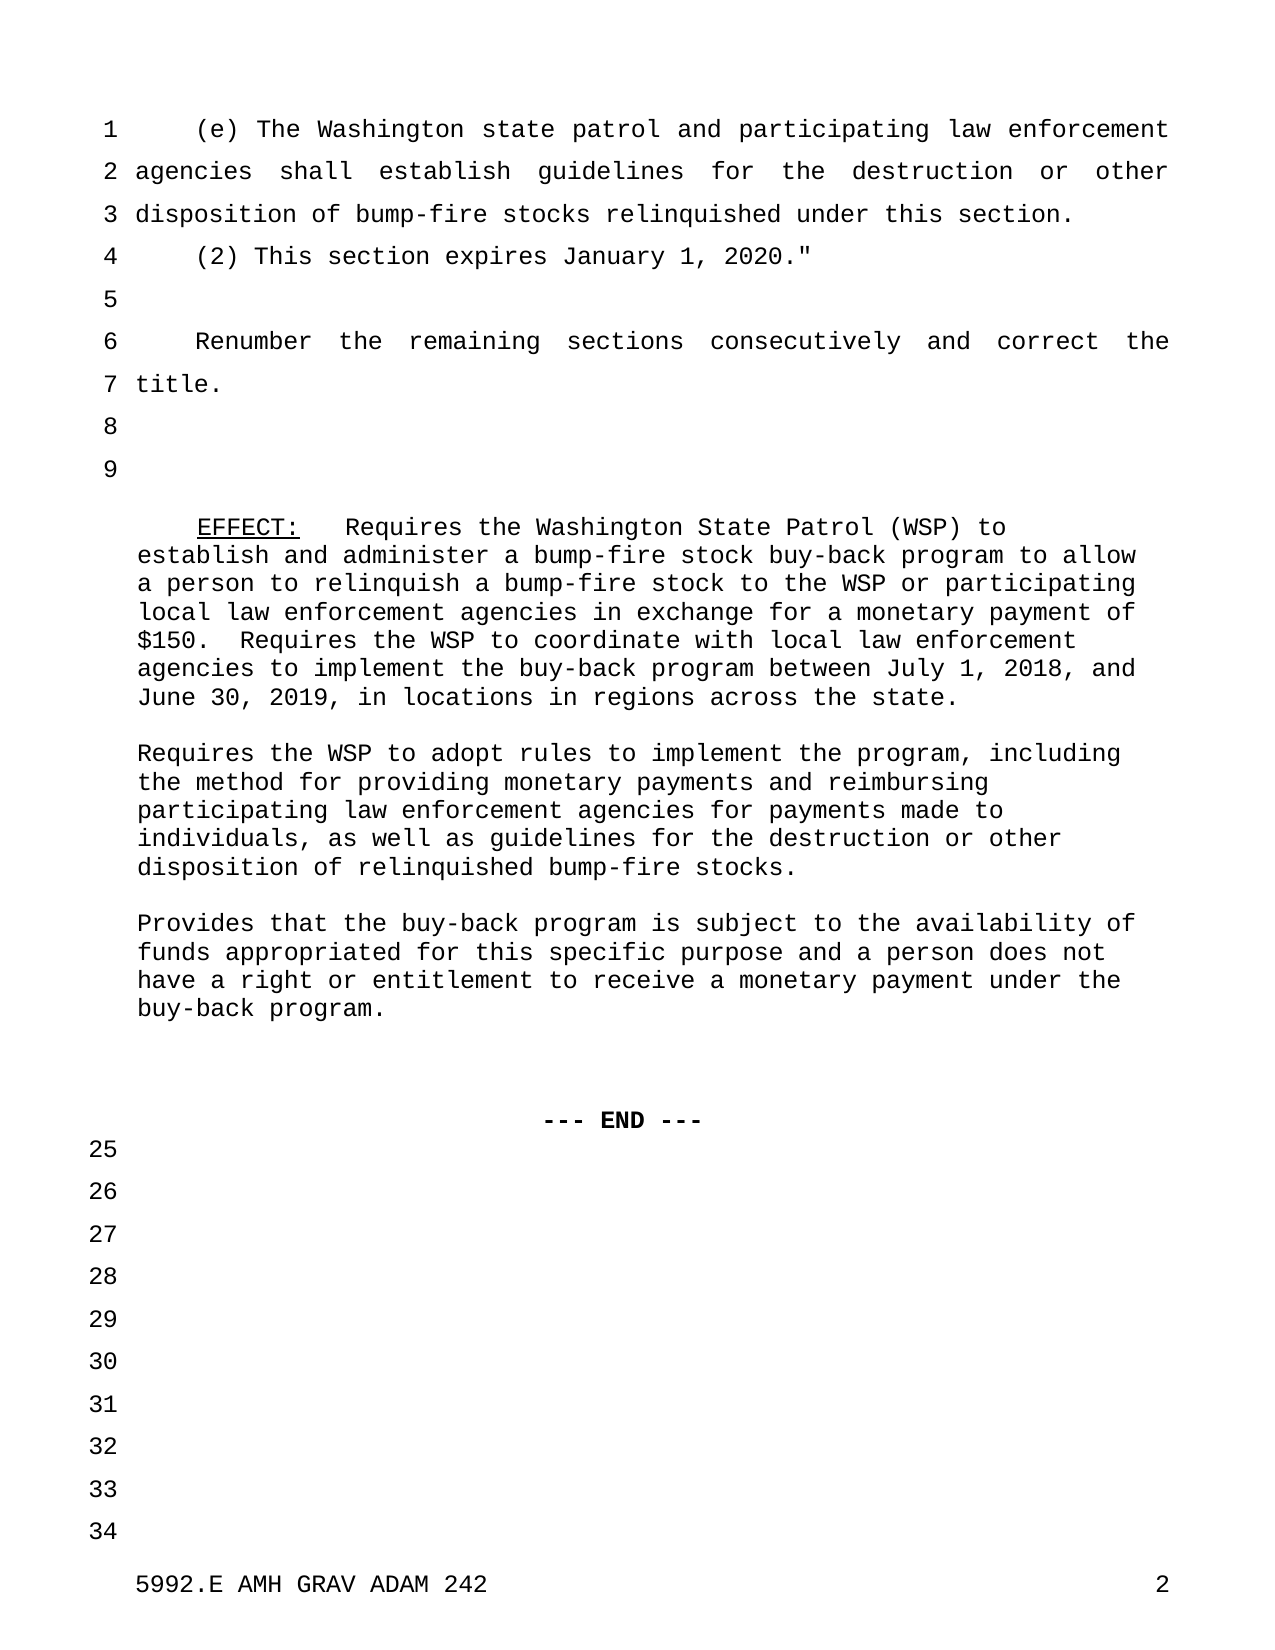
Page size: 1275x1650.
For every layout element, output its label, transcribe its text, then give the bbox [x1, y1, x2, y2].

text Renumber the remaining sections consecutively and correct the title. [135, 316, 1170, 401]
text --- END --- [75, 1095, 1170, 1137]
text (2) This section expires January 1, 2020." [135, 231, 1170, 273]
text (e) The Washington state patrol and participating law enforcement agencies shall establish guidelines for the destruction or other disposition of bump-fire stocks relinquished under this section. [135, 103, 1170, 231]
